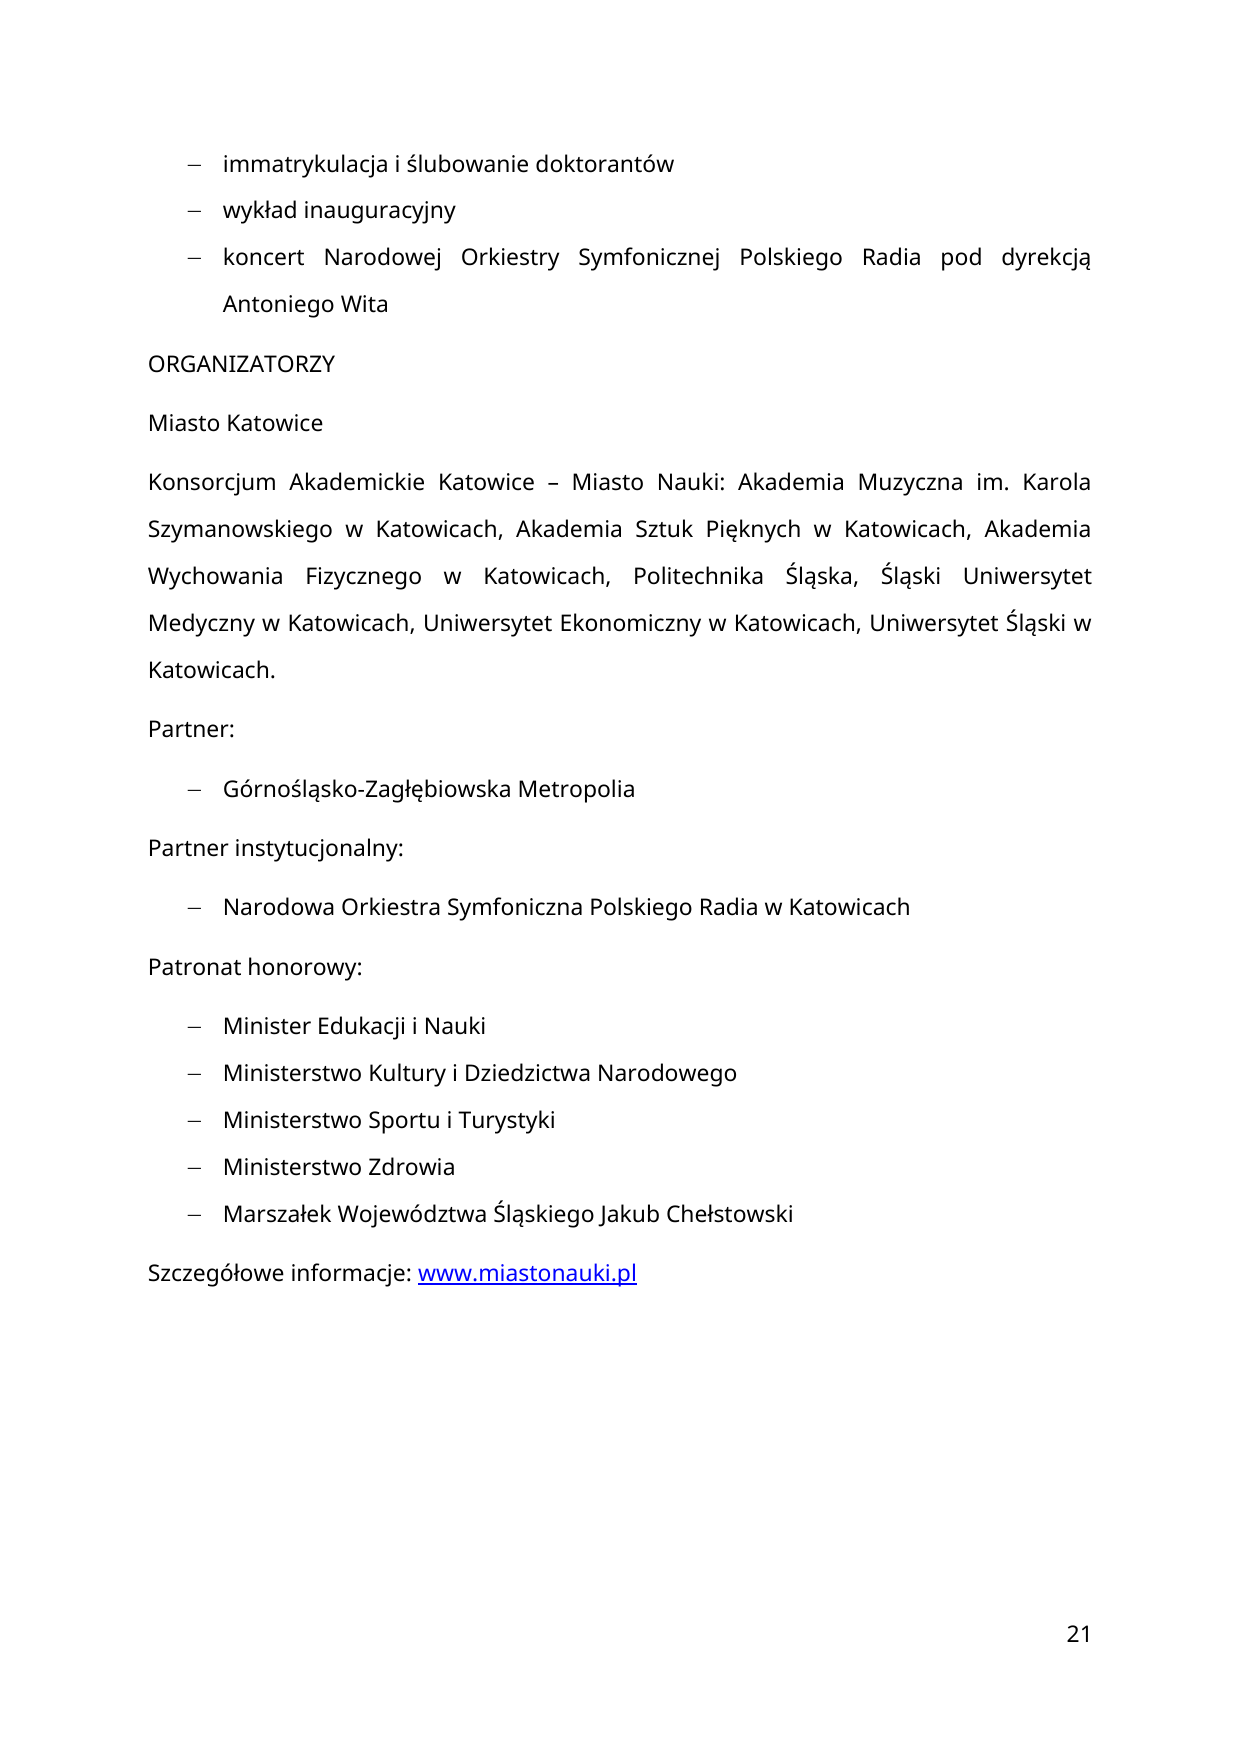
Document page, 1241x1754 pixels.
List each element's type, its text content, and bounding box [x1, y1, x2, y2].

text Partner instytucjonalny: [148, 832, 1093, 863]
text Partner: [148, 713, 1093, 744]
list Ministerstwo Sportu i Turystyki [185, 1104, 1093, 1135]
text ORGANIZATORZY [148, 348, 1093, 379]
text Patronat honorowy: [148, 951, 1093, 982]
text Szczegółowe informacje: www.miastonauki.pl [148, 1257, 1093, 1288]
list koncert Narodowej Orkiestry Symfonicznej Polskiego Radia pod dyrekcją Antoniego Wita [185, 241, 1093, 319]
list wykład inauguracyjny [185, 194, 1093, 226]
list Ministerstwo Kultury i Dziedzictwa Narodowego [185, 1057, 1093, 1088]
list immatrykulacja i ślubowanie doktorantów [185, 148, 1093, 179]
text Miasto Katowice [148, 407, 1093, 438]
text Konsorcjum Akademickie Katowice – Miasto Nauki: Akademia Muzyczna im. Karola Szymanowskiego w Katowicach, Akademia Sztuk Pięknych w Katowicach, Akademia Wychowania Fizycznego w Katowicach, Politechnika Śląska, Śląski Uniwersytet Medyczny w Katowicach, Uniwersytet Ekonomiczny w Katowicach, Uniwersytet Śląski w Katowicach. [148, 466, 1093, 685]
list Minister Edukacji i Nauki [185, 1010, 1093, 1041]
list Ministerstwo Zdrowia [185, 1151, 1093, 1182]
list Górnośląsko-Zagłębiowska Metropolia [185, 773, 1093, 804]
list Narodowa Orkiestra Symfoniczna Polskiego Radia w Katowicach [185, 891, 1093, 923]
list Marszałek Województwa Śląskiego Jakub Chełstowski [185, 1198, 1093, 1229]
